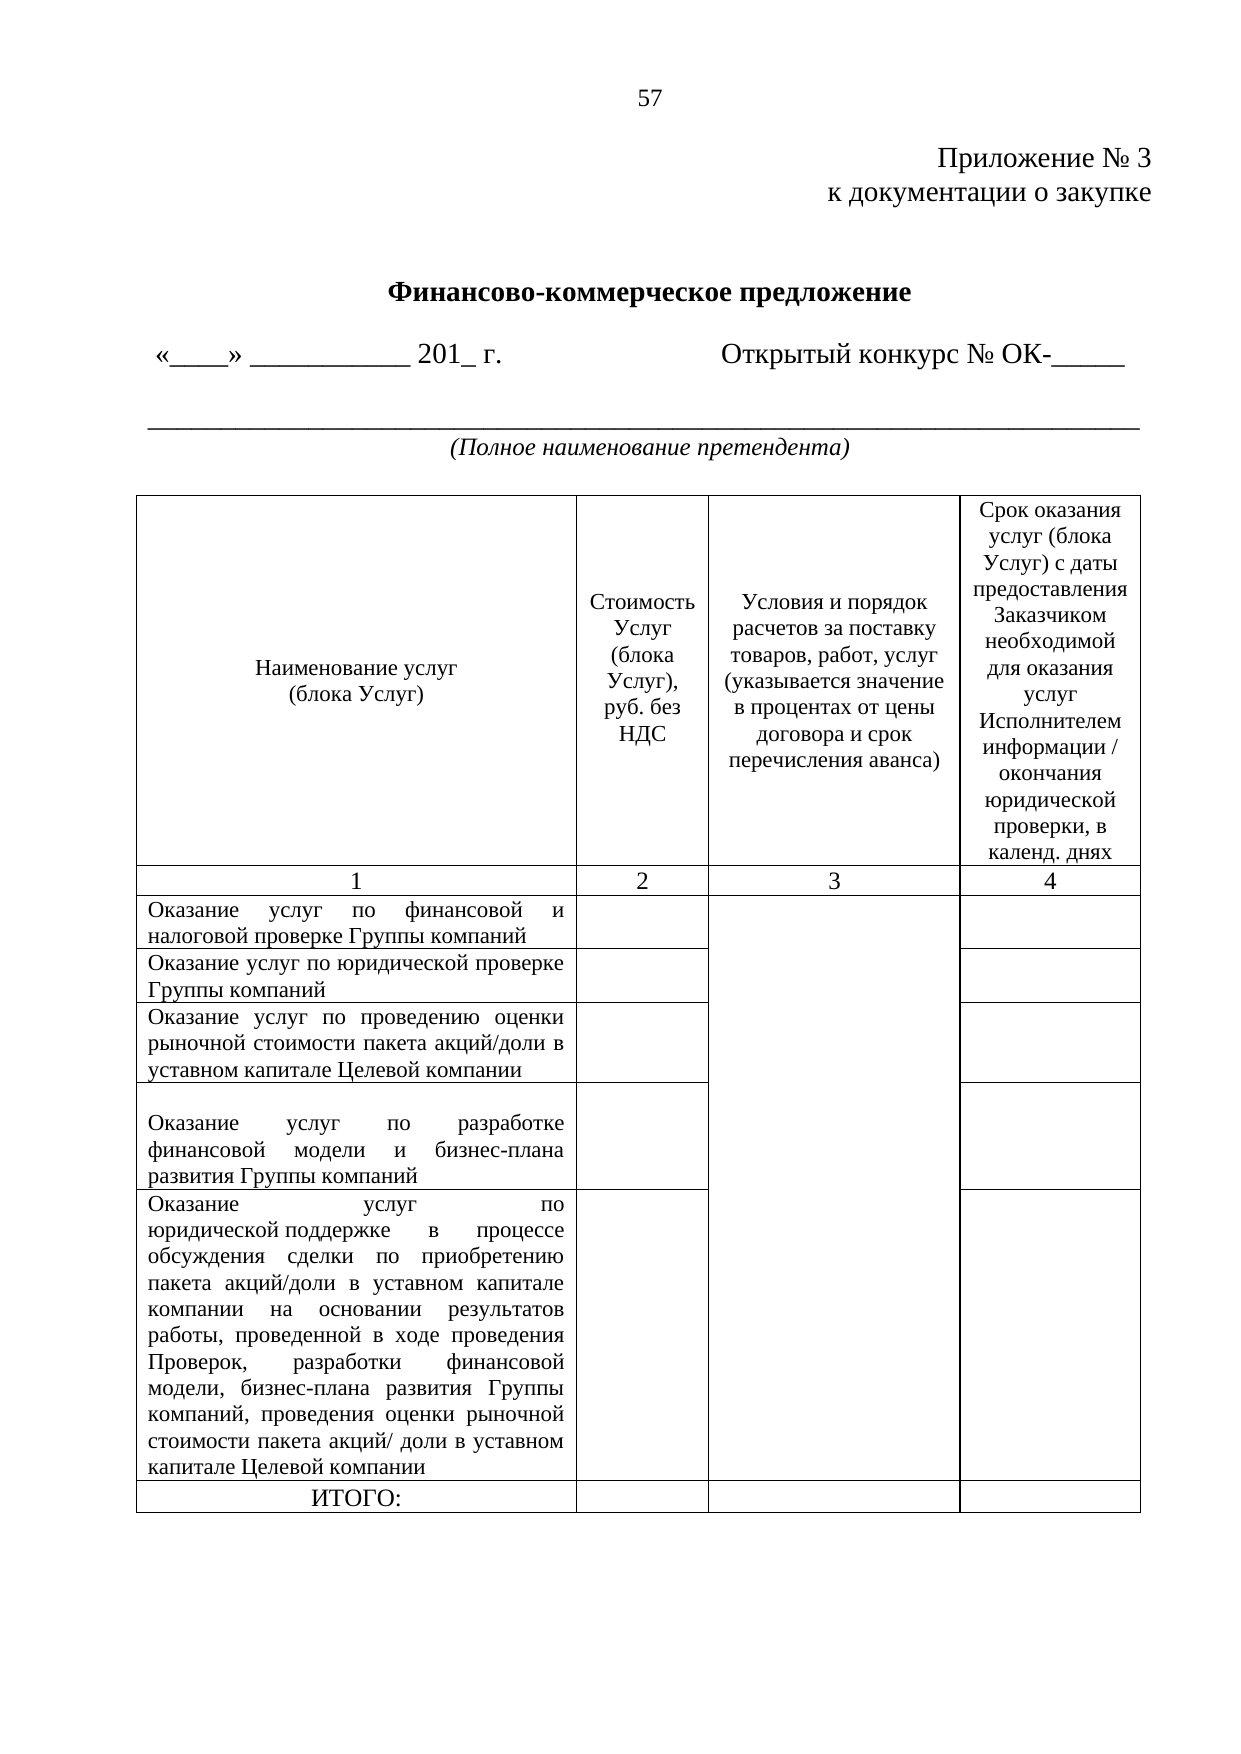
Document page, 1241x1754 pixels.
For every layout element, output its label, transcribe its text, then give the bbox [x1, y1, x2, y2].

table_cell [577, 949, 708, 1002]
table_cell 1 [137, 866, 576, 894]
table_cell Оказание услуг по разработке финансовой модели и бизнес-плана развития Группы компаний [137, 1083, 576, 1188]
table_cell 2 [577, 866, 708, 894]
table_cell Оказание услуг по юридической проверке Группы компаний [137, 949, 576, 1002]
table_header Стоимость Услуг (блока Услуг), руб. без НДС [577, 496, 708, 865]
table_cell 4 [961, 866, 1140, 894]
table_cell 3 [709, 866, 959, 894]
table_cell [961, 1083, 1140, 1188]
table_cell [577, 896, 708, 948]
text к документации о закупке [148, 174, 1152, 207]
table_header Срок оказания услуг (блока Услуг) с даты предоставления Заказчиком необходимой для оказания услуг Исполнителем информации / окончания юридической проверки, в календ. днях [961, 496, 1140, 865]
table_cell Оказание услуг по финансовой и налоговой проверке Группы компаний [137, 896, 576, 948]
text Финансово-коммерческое предложение [148, 274, 1152, 308]
text Приложение № 3 [148, 140, 1152, 174]
table_cell [577, 1481, 708, 1512]
text (Полное наименование претендента) [148, 432, 1152, 461]
table_cell [961, 1003, 1140, 1082]
text «____» ___________ 201_ г. Открытый конкурс № ОК-_____ [148, 337, 1152, 370]
table_cell [961, 1190, 1140, 1479]
table_cell Оказание услуг по юридической поддержке в процессе обсуждения сделки по приобретению пакета акций/доли в уставном капитале компании на основании результатов работы, проведенной в ходе проведения Проверок, разработки финансовой модели, бизнес-плана развития Группы компаний, проведения оценки рыночной стоимости пакета акций/ доли в уставном капитале Целевой компании [137, 1190, 576, 1479]
table_cell [577, 1003, 708, 1082]
table_cell Оказание услуг по проведению оценки рыночной стоимости пакета акций/доли в уставном капитале Целевой компании [137, 1003, 576, 1082]
table_cell [709, 1481, 959, 1512]
table_cell ИТОГО: [137, 1481, 576, 1512]
table_cell [961, 949, 1140, 1002]
table_cell [577, 1190, 708, 1479]
table_header Условия и порядок расчетов за поставку товаров, работ, услуг (указывается значение в процентах от цены договора и срок перечисления аванса) [709, 496, 959, 865]
table_header Наименование услуг (блока Услуг) [137, 496, 576, 865]
table_cell [709, 896, 959, 1479]
table_cell [961, 1481, 1140, 1512]
table_cell [577, 1083, 708, 1188]
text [148, 399, 1152, 432]
table_cell [961, 896, 1140, 948]
